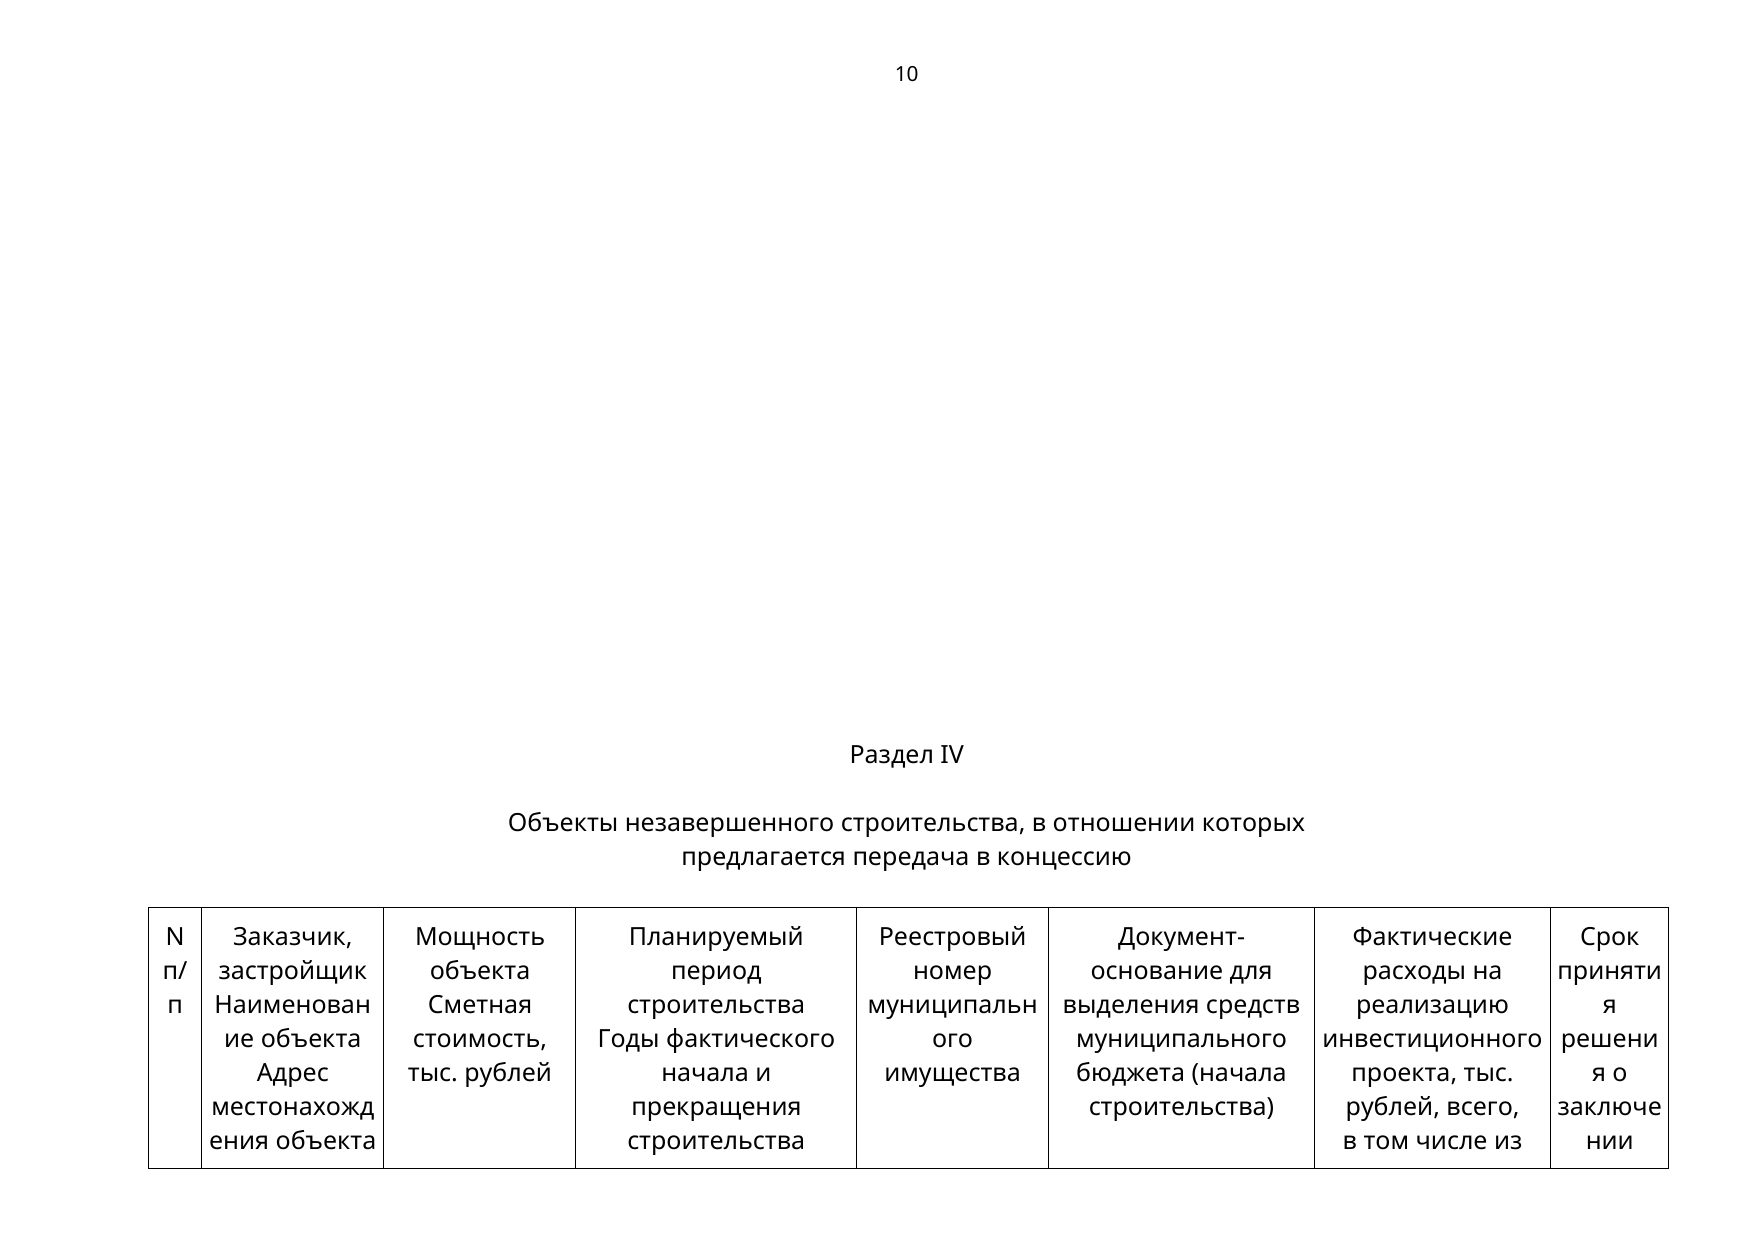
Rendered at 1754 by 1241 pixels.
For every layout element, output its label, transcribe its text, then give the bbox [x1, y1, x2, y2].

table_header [857, 908, 1048, 1168]
text Объекты незавершенного строительства, в отношении которых [148, 805, 1665, 839]
text предлагается передача в концессию [148, 839, 1665, 873]
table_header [1049, 908, 1314, 1168]
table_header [384, 908, 575, 1168]
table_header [576, 908, 856, 1168]
table_header N п/п [149, 908, 201, 1168]
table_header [202, 908, 383, 1168]
text Раздел IV [148, 737, 1665, 771]
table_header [1551, 908, 1668, 1168]
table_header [1315, 908, 1550, 1168]
